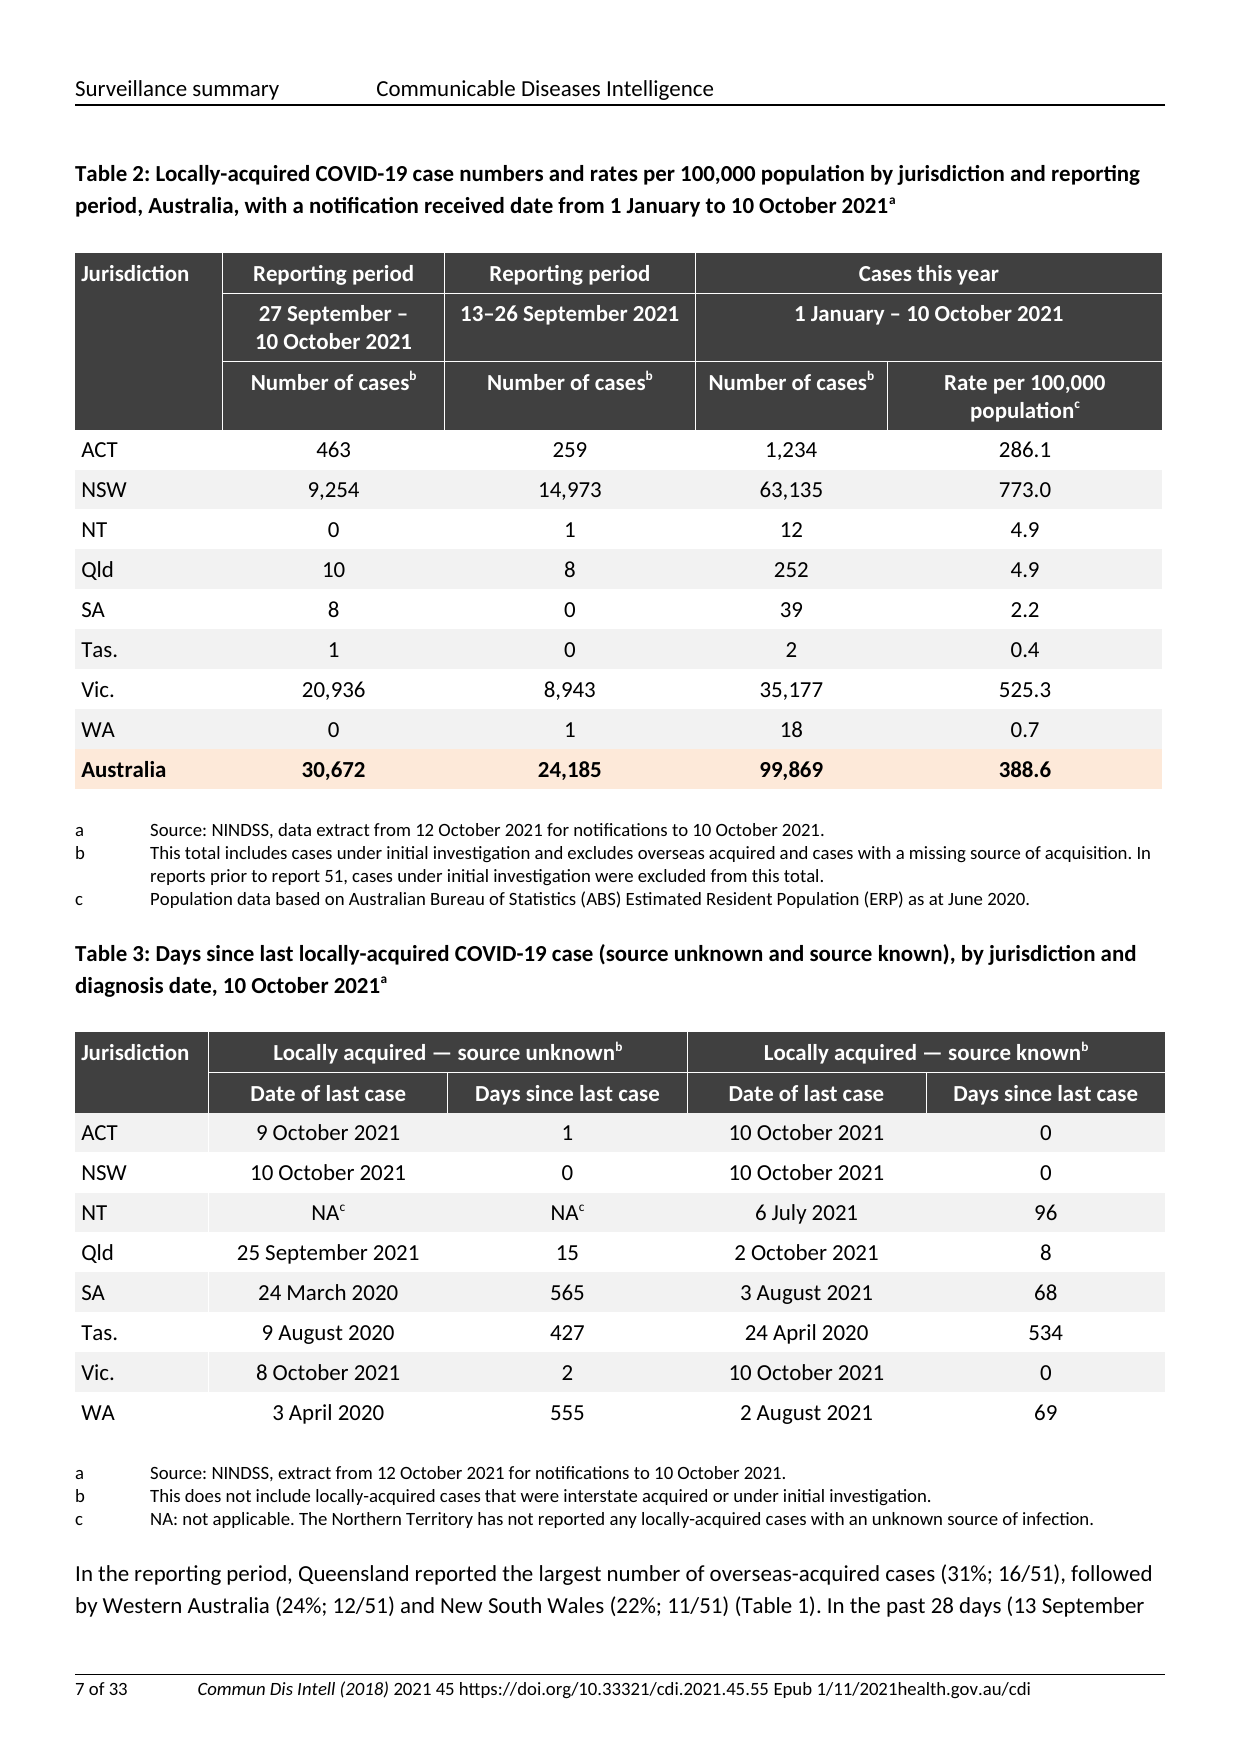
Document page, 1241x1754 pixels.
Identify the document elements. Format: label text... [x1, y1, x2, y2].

table_cell 0 [926, 1352, 1165, 1392]
table_cell ACT [75, 430, 223, 469]
table_cell NSW [75, 1153, 208, 1192]
table_cell NSW [75, 470, 223, 509]
table_cell 0 [444, 629, 695, 669]
table_cell Qld [75, 549, 223, 589]
text c Population data based on Australian Bureau of Statistics (ABS) Estimated Resident Population (ERP) as at June 2020. [75, 887, 1165, 909]
table_header Locally acquired — source unknownb [209, 1032, 687, 1072]
table_cell 1 [444, 510, 695, 549]
table_cell 20,936 [223, 669, 444, 709]
table_cell 1 [223, 629, 444, 669]
table_cell 463 [223, 430, 444, 469]
table_cell NAc [448, 1193, 687, 1232]
table_cell 555 [448, 1392, 687, 1432]
table_header Cases this year [696, 253, 1162, 293]
table_cell 0.7 [887, 709, 1162, 749]
table_cell 69 [926, 1392, 1165, 1432]
table_cell 39 [695, 589, 887, 629]
table_cell 2 [695, 629, 887, 669]
table_cell 388.6 [887, 749, 1162, 789]
table_cell Tas. [75, 629, 223, 669]
table_cell 1 [448, 1113, 687, 1152]
table_cell 0 [223, 709, 444, 749]
table_cell 10 October 2021 [687, 1352, 926, 1392]
table_cell 8 [926, 1232, 1165, 1272]
table_cell 15 [448, 1232, 687, 1272]
table_header Reporting period [223, 253, 444, 293]
table_cell Qld [75, 1232, 208, 1272]
table_cell NAc [209, 1193, 448, 1232]
table_cell Number of casesb [445, 362, 695, 430]
table_cell 252 [695, 549, 887, 589]
table_cell 13–26 September 2021 [445, 294, 695, 361]
table_cell 3 August 2021 [687, 1272, 926, 1312]
table_cell 9,254 [223, 470, 444, 509]
table_cell 10 October 2021 [209, 1153, 448, 1192]
table_cell 0 [926, 1153, 1165, 1192]
table_cell 2 [448, 1352, 687, 1392]
table_cell Number of casesb [223, 362, 444, 430]
table_cell 24 April 2020 [687, 1312, 926, 1352]
table_cell Tas. [75, 1312, 208, 1352]
table_cell 3 April 2020 [209, 1392, 448, 1432]
table_cell SA [75, 1272, 208, 1312]
table_cell 6 July 2021 [687, 1193, 926, 1232]
table_cell 10 October 2021 [687, 1153, 926, 1192]
text b This total includes cases under initial investigation and excludes overseas acquired and cases with a missing source of acquisition. In reports prior to report 51, cases under initial investigation were excluded from this total. [75, 841, 1165, 887]
table_cell 35,177 [695, 669, 887, 709]
table_cell 773.0 [887, 470, 1162, 509]
table_cell 0 [448, 1153, 687, 1192]
table_cell 96 [926, 1193, 1165, 1232]
text a Source: NINDSS, data extract from 12 October 2021 for notifications to 10 October 2021. [75, 818, 1165, 841]
table_cell 259 [444, 430, 695, 469]
table_cell Number of casesb [696, 362, 887, 430]
table_cell 8 [223, 589, 444, 629]
table_cell 565 [448, 1272, 687, 1312]
table_cell 27 September – 10 October 2021 [223, 294, 444, 361]
table_cell 1 January – 10 October 2021 [696, 294, 1162, 361]
table_cell Vic. [75, 1352, 208, 1392]
table_cell 0 [223, 510, 444, 549]
table_cell 68 [926, 1272, 1165, 1312]
table_header Jurisdiction [75, 253, 222, 430]
table_cell NT [75, 1193, 208, 1232]
text b This does not include locally-acquired cases that were interstate acquired or under initial investigation. [75, 1484, 1165, 1507]
table_cell 14,973 [444, 470, 695, 509]
table_cell 1,234 [695, 430, 887, 469]
table_cell 525.3 [887, 669, 1162, 709]
text Table 3: Days since last locally-acquired COVID-19 case (source unknown and source known), by jurisdiction and diagnosis date, 10 October 2021a [75, 939, 1165, 999]
table_cell 286.1 [887, 430, 1162, 469]
table_cell 25 September 2021 [209, 1232, 448, 1272]
table_cell 4.9 [887, 510, 1162, 549]
table_cell 2 August 2021 [687, 1392, 926, 1432]
table_cell 8 [444, 549, 695, 589]
table_cell 24 March 2020 [209, 1272, 448, 1312]
table_cell 18 [695, 709, 887, 749]
text Table 2: Locally-acquired COVID-19 case numbers and rates per 100,000 population by jurisdiction and reporting period, Australia, with a notification received date from 1 January to 10 October 2021a [75, 159, 1165, 219]
table_header Locally acquired — source knownb [688, 1032, 1165, 1072]
table_cell Australia [75, 749, 223, 789]
table_cell Vic. [75, 669, 223, 709]
table_cell 8,943 [444, 669, 695, 709]
table_cell 12 [695, 510, 887, 549]
table_cell 10 October 2021 [687, 1113, 926, 1152]
table_cell 2 October 2021 [687, 1232, 926, 1272]
table_cell 0 [444, 589, 695, 629]
table_cell 4.9 [887, 549, 1162, 589]
table_cell 0 [926, 1113, 1165, 1152]
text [75, 1559, 1165, 1619]
table_cell 427 [448, 1312, 687, 1352]
table_cell 9 August 2020 [209, 1312, 448, 1352]
table_header Reporting period [445, 253, 695, 293]
table_cell 10 [223, 549, 444, 589]
table_header Jurisdiction [75, 1032, 208, 1113]
table_cell 8 October 2021 [209, 1352, 448, 1392]
table_cell Date of last case [688, 1073, 926, 1113]
table_cell 30,672 [223, 749, 444, 789]
table_cell WA [75, 709, 223, 749]
table_cell 534 [926, 1312, 1165, 1352]
table_cell Days since last case [448, 1073, 687, 1113]
table_cell Rate per 100,000 populationc [888, 362, 1162, 430]
table_cell Date of last case [209, 1073, 447, 1113]
table_cell 0.4 [887, 629, 1162, 669]
table_cell 1 [444, 709, 695, 749]
table_cell 63,135 [695, 470, 887, 509]
table_cell 2.2 [887, 589, 1162, 629]
table_cell ACT [75, 1113, 208, 1152]
table_cell WA [75, 1392, 208, 1432]
table_cell 99,869 [695, 749, 887, 789]
table_cell NT [75, 510, 223, 549]
text c NA: not applicable. The Northern Territory has not reported any locally-acquired cases with an unknown source of infection. [75, 1507, 1165, 1530]
table_cell 9 October 2021 [209, 1113, 448, 1152]
table_cell 24,185 [444, 749, 695, 789]
table_cell SA [75, 589, 223, 629]
table_cell Days since last case [927, 1073, 1165, 1113]
text a Source: NINDSS, extract from 12 October 2021 for notifications to 10 October 2021. [75, 1461, 1165, 1484]
